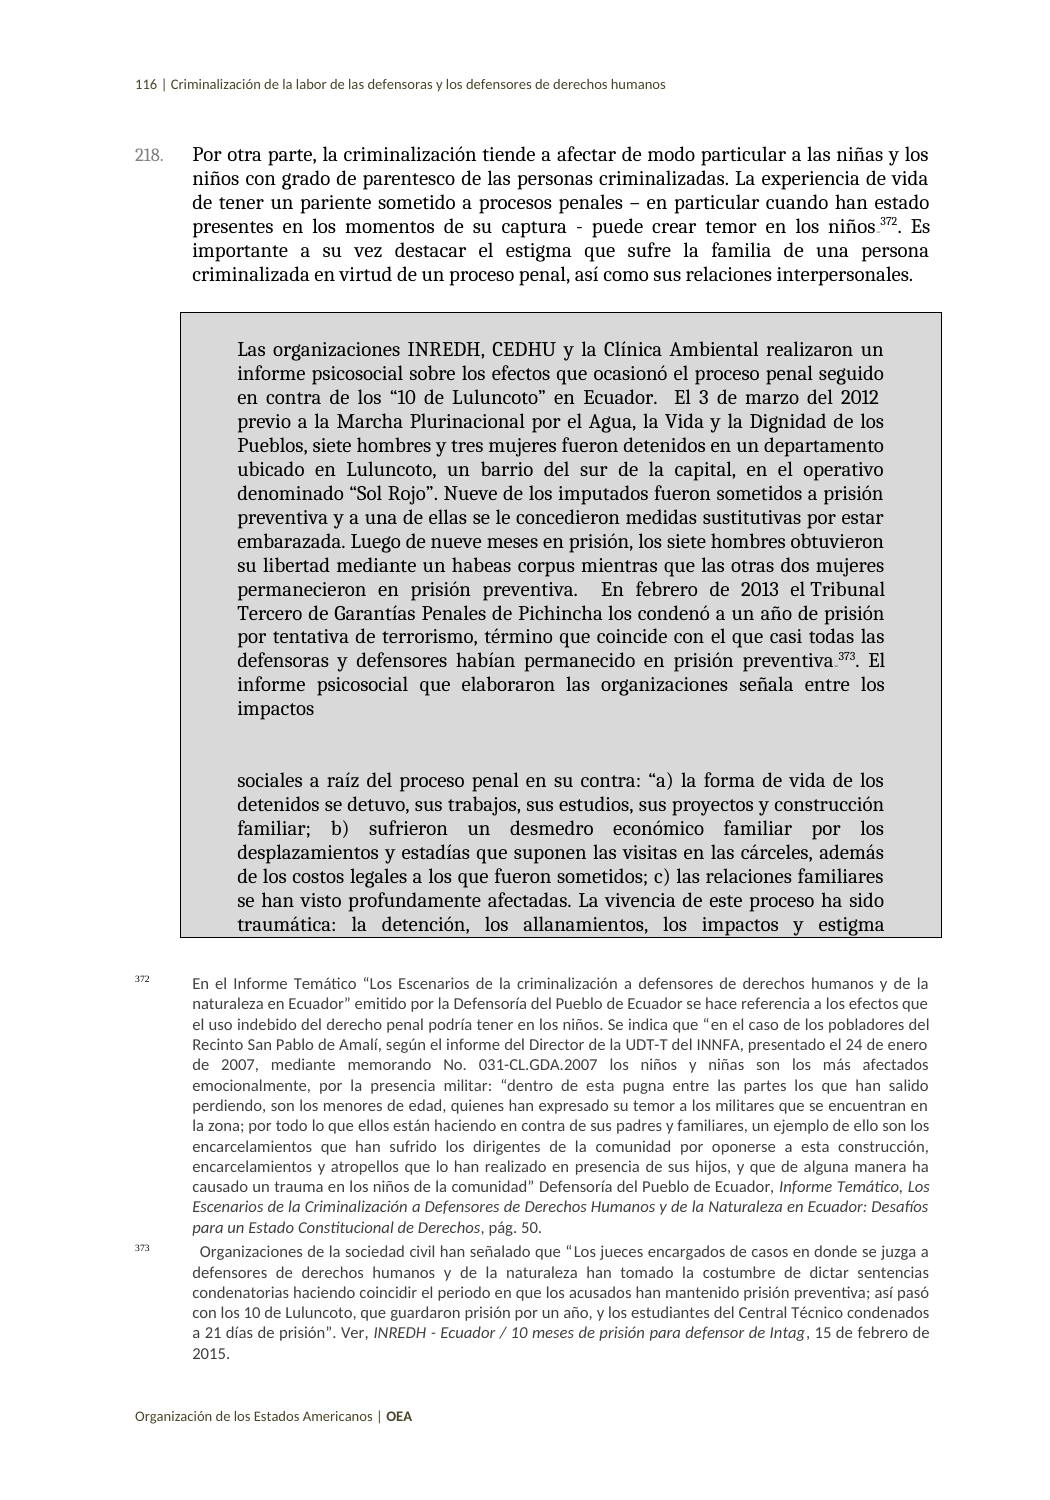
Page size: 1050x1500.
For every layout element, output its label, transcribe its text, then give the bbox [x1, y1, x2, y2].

text Por otra parte, la criminalización tiende a afectar de modo particular a las niñas y los niños con grado de parentesco de las personas criminalizadas. La experiencia de vida de tener un pariente sometido a procesos penales – en particular cuando han estado presentes en los momentos de su captura - puede crear temor en los niños371F. Es importante a su vez destacar el estigma que sufre la familia de una persona criminalizada en virtud de un proceso penal, así como sus relaciones interpersonales. [135, 143, 930, 287]
table_header Las organizaciones INREDH, CEDHU y la Clínica Ambiental realizaron un informe psicosocial sobre los efectos que ocasionó el proceso penal seguido en contra de los “10 de Luluncoto” en Ecuador. El 3 de marzo del 2012 previo a la Marcha Plurinacional por el Agua, la Vida y la Dignidad de los Pueblos, siete hombres y tres mujeres fueron detenidos en un departamento ubicado en Luluncoto, un barrio del sur de la capital, en el operativo denominado “Sol Rojo”. Nueve de los imputados fueron sometidos a prisión preventiva y a una de ellas se le concedieron medidas sustitutivas por estar embarazada. Luego de nueve meses en prisión, los siete hombres obtuvieron su libertad mediante un habeas corpus mientras que las otras dos mujeres permanecieron en prisión preventiva. En febrero de 2013 el Tribunal Tercero de Garantías Penales de Pichincha los condenó a un año de prisión por tentativa de terrorismo, término que coincide con el que casi todas las defensoras y defensores habían permanecido en prisión preventiva372F. El informe psicosocial que elaboraron las organizaciones señala entre los impactos sociales a raíz del proceso penal en su contra: “a) la forma de vida de los detenidos se detuvo, sus trabajos, sus estudios, sus proyectos y construcción familiar; b) sufrieron un desmedro económico familiar por los desplazamientos y estadías que suponen las visitas en las cárceles, además de los costos legales a los que fueron sometidos; c) las relaciones familiares se han visto profundamente afectadas. La vivencia de este proceso ha sido traumática: la detención, los allanamientos, los impactos y estigma consecuentes”. Adicionalmente indicaron que entre los impactos psicosociales figurarían: “a) Los impactos psicológicos se presentan directamente asociados a los momentos de detención, proceso judicial y allanamientos. Muchos miembros de las familias presentan síntomas de estrés postraumático; b) En el caso planteado varios familiares presentan estados de ansiedad generalizada, retraimiento, tendencia al aislamiento, sufrimiento mental severo, insomnio, abulia, anorexia; c) Además, los familiares de los detenidos presentan una preocupación importante frente al estigma generado como consecuencia del manejo del proceso judicial y los problemas que los detenidos tendrían para su reinserción social y laboral”373F. [181, 313, 941, 937]
